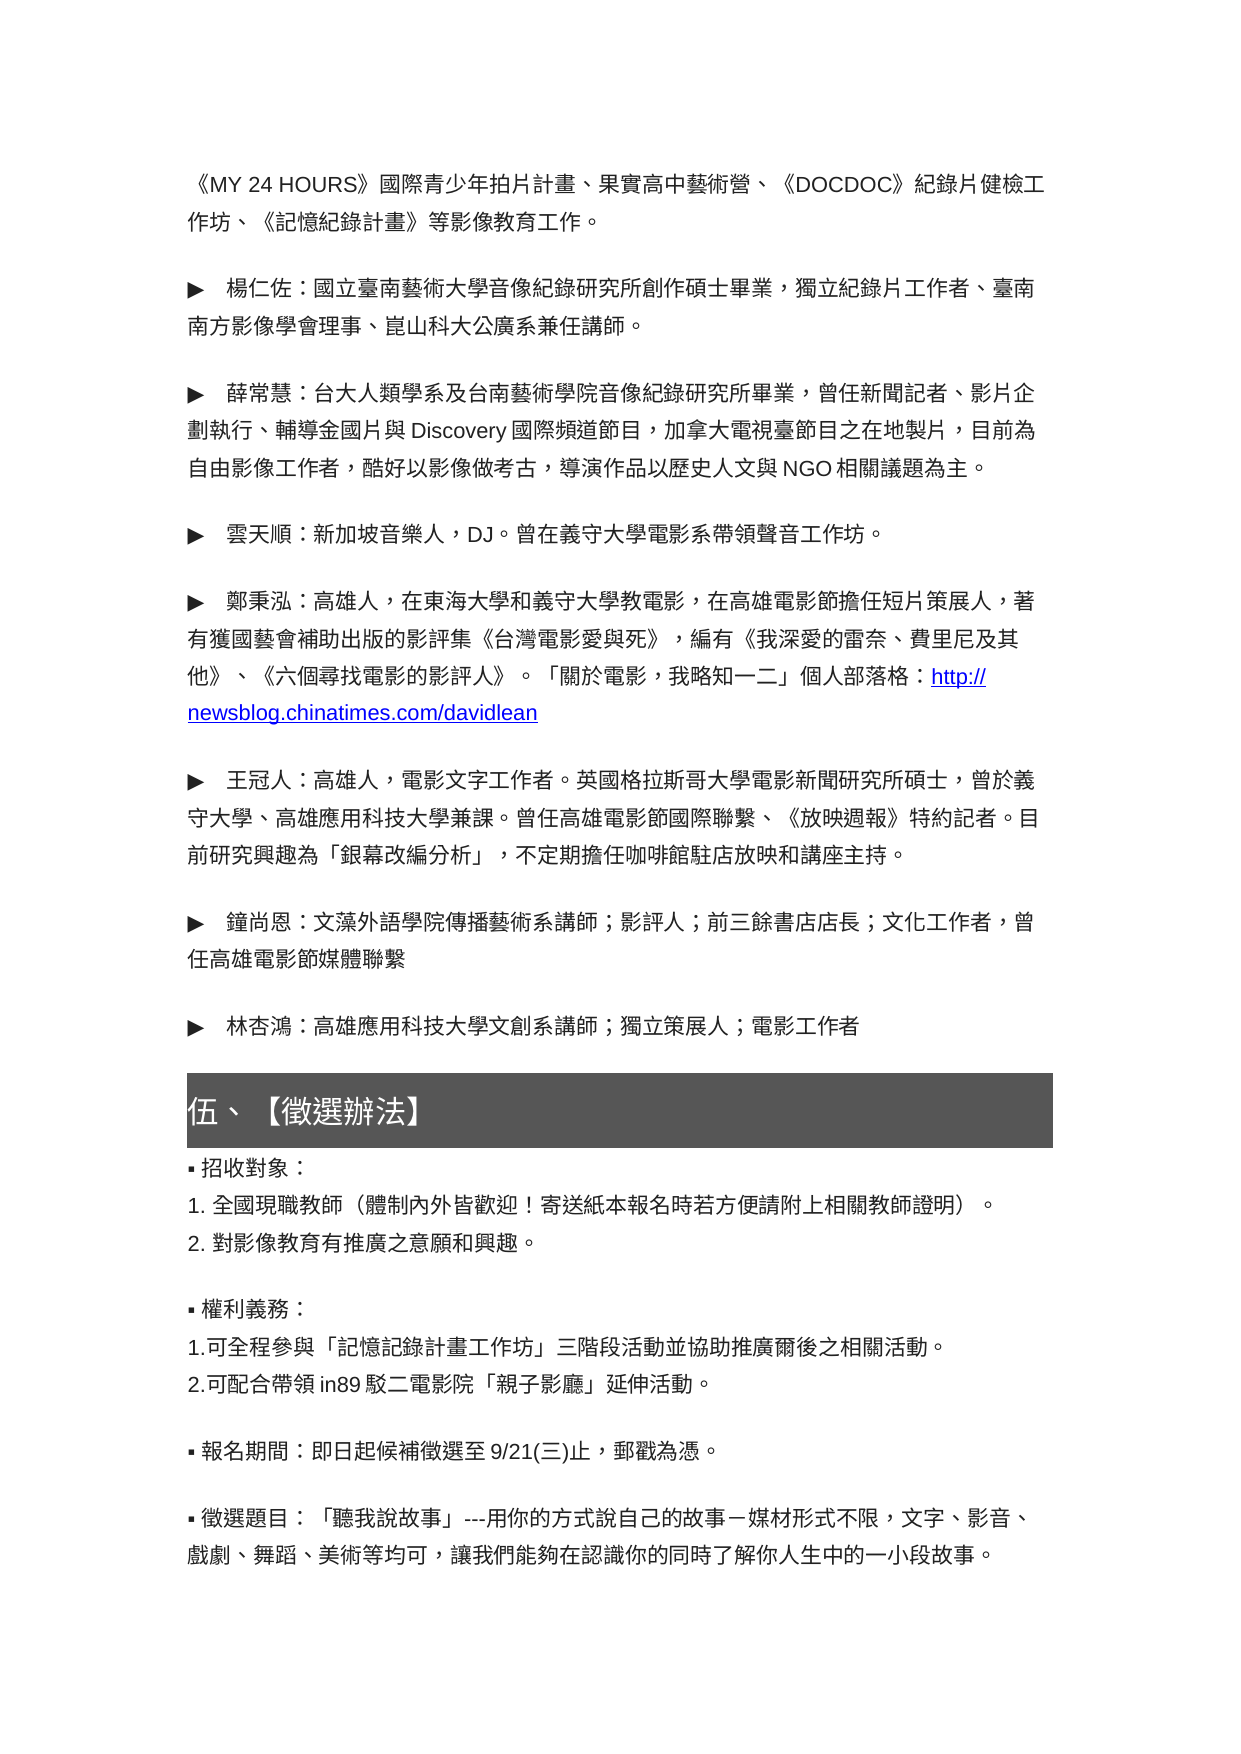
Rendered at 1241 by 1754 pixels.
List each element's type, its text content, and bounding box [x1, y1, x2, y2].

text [187, 164, 1053, 239]
text ▪ 報名期間：即日起候補徵選至9/21(三)止，郵戳為憑。 [187, 1431, 1053, 1469]
text ▶ 楊仁佐：國立臺南藝術大學音像紀錄研究所創作碩士畢業，獨立紀錄片工作者、臺南南方影像學會理事、崑山科大公廣系兼任講師。 [187, 269, 1053, 344]
text ▶ 鐘尚恩：文藻外語學院傳播藝術系講師；影評人；前三餘書店店長；文化工作者，曾任高雄電影節媒體聯繫 [187, 902, 1053, 977]
text ▶ 王冠人：高雄人，電影文字工作者。英國格拉斯哥大學電影新聞研究所碩士，曾於義守大學、高雄應用科技大學兼課。曾任高雄電影節國際聯繫、《放映週報》特約記者。目前研究興趣為「銀幕改編分析」，不定期擔任咖啡館駐店放映和講座主持。 [187, 760, 1053, 873]
text ▶ 薛常慧：台大人類學系及台南藝術學院音像紀錄研究所畢業，曾任新聞記者、影片企劃執行、輔導金國片與Discovery國際頻道節目，加拿大電視臺節目之在地製片，目前為自由影像工作者，酷好以影像做考古，導演作品以歷史人文與NGO相關議題為主。 [187, 373, 1053, 485]
text ▪ 權利義務： 1.可全程參與「記憶記錄計畫工作坊」三階段活動並協助推廣爾後之相關活動。 2.可配合帶領in89駁二電影院「親子影廳」延伸活動。 [187, 1289, 1053, 1402]
text ▶ 鄭秉泓：高雄人，在東海大學和義守大學教電影，在高雄電影節擔任短片策展人，著有獲國藝會補助出版的影評集《台灣電影愛與死》，編有《我深愛的雷奈、費里尼及其他》、《六個尋找電影的影評人》。「關於電影，我略知一二」個人部落格：http://newsblog.chinatimes.com/davidlean [187, 581, 1053, 731]
text 伍、【徵選辦法】 [187, 1073, 1053, 1148]
text ▶ 雲天順：新加坡音樂人，DJ。曾在義守大學電影系帶領聲音工作坊。 [187, 514, 1053, 552]
text ▶ 林杏鴻：高雄應用科技大學文創系講師；獨立策展人；電影工作者 [187, 1006, 1053, 1044]
text ▪ 招收對象： 1. 全國現職教師（體制內外皆歡迎！寄送紙本報名時若方便請附上相關教師證明）。 2. 對影像教育有推廣之意願和興趣。 [187, 1148, 1053, 1260]
text ▪ 徵選題目：「聽我說故事」---用你的方式說自己的故事－媒材形式不限，文字、影音、戲劇、舞蹈、美術等均可，讓我們能夠在認識你的同時了解你人生中的一小段故事。 [187, 1498, 1053, 1573]
